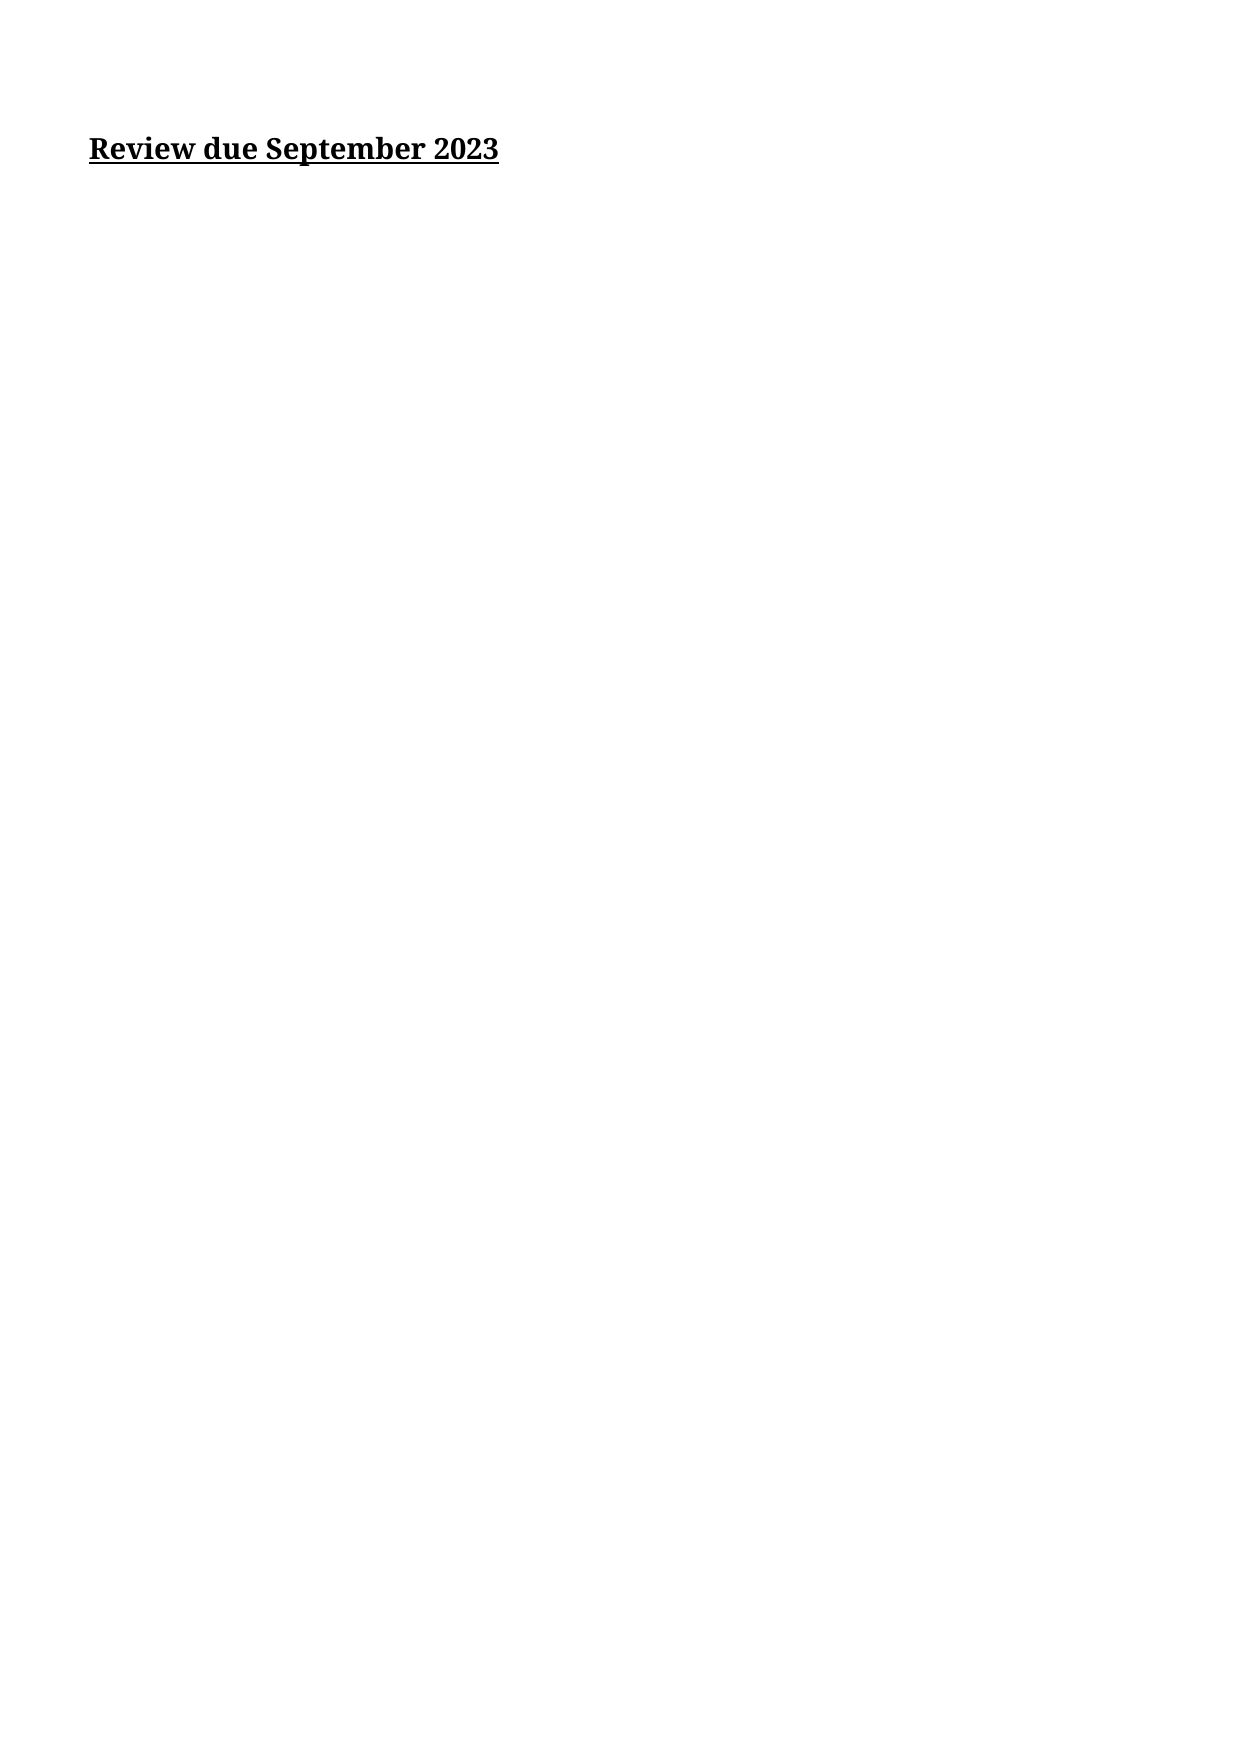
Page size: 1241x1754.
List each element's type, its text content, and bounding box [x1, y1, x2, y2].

text Review due September 2023 [89, 128, 1152, 168]
